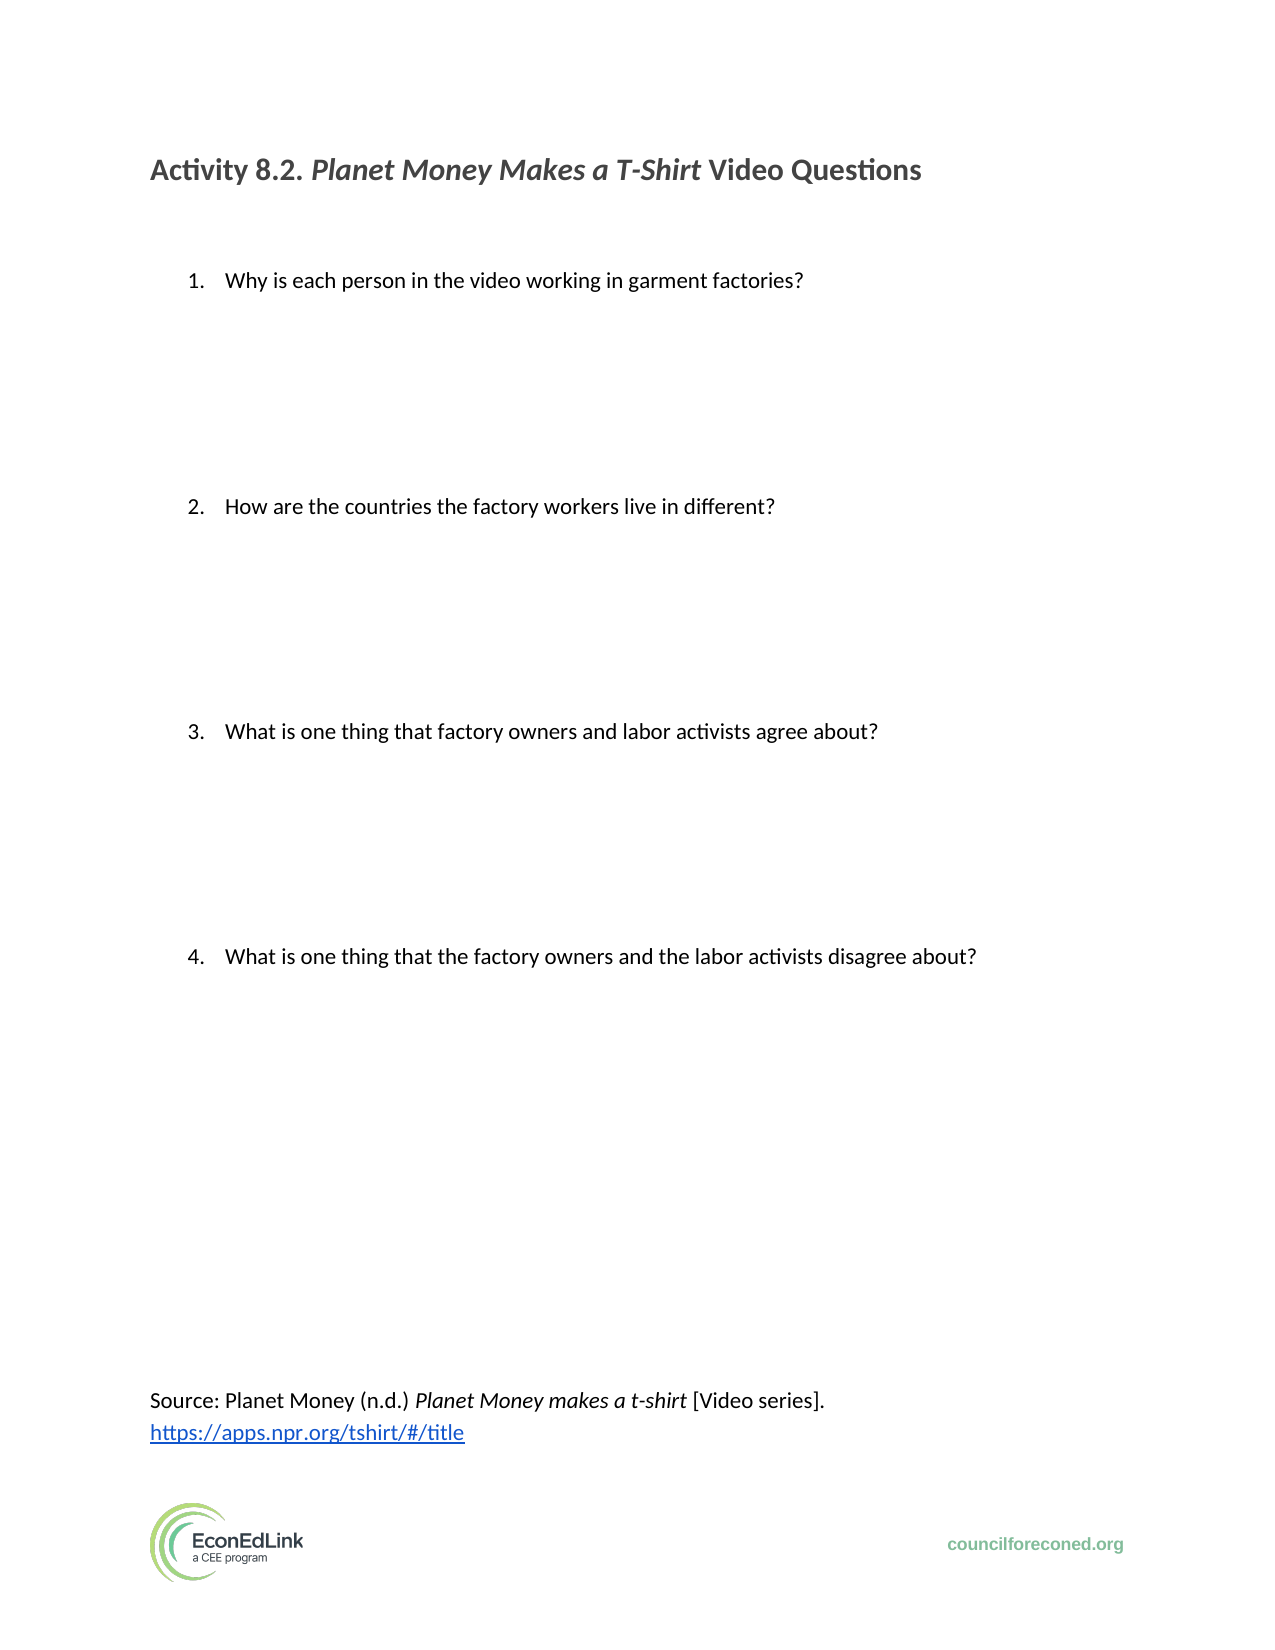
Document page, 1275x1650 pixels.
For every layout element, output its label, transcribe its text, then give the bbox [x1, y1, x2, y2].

list What is one thing that factory owners and labor activists agree about? [187, 717, 1125, 745]
text Source: Planet Money (n.d.) Planet Money makes a t-shirt [Video series]. https://apps.npr.org/tshirt/#/title [150, 1386, 1125, 1446]
subtitle Activity 8.2. Planet Money Makes a T-Shirt Video Questions [150, 150, 1125, 188]
list How are the countries the factory workers live in different? [187, 492, 1125, 520]
list Why is each person in the video working in garment factories? [187, 266, 1125, 294]
list What is one thing that the factory owners and the labor activists disagree about? [187, 942, 1125, 970]
